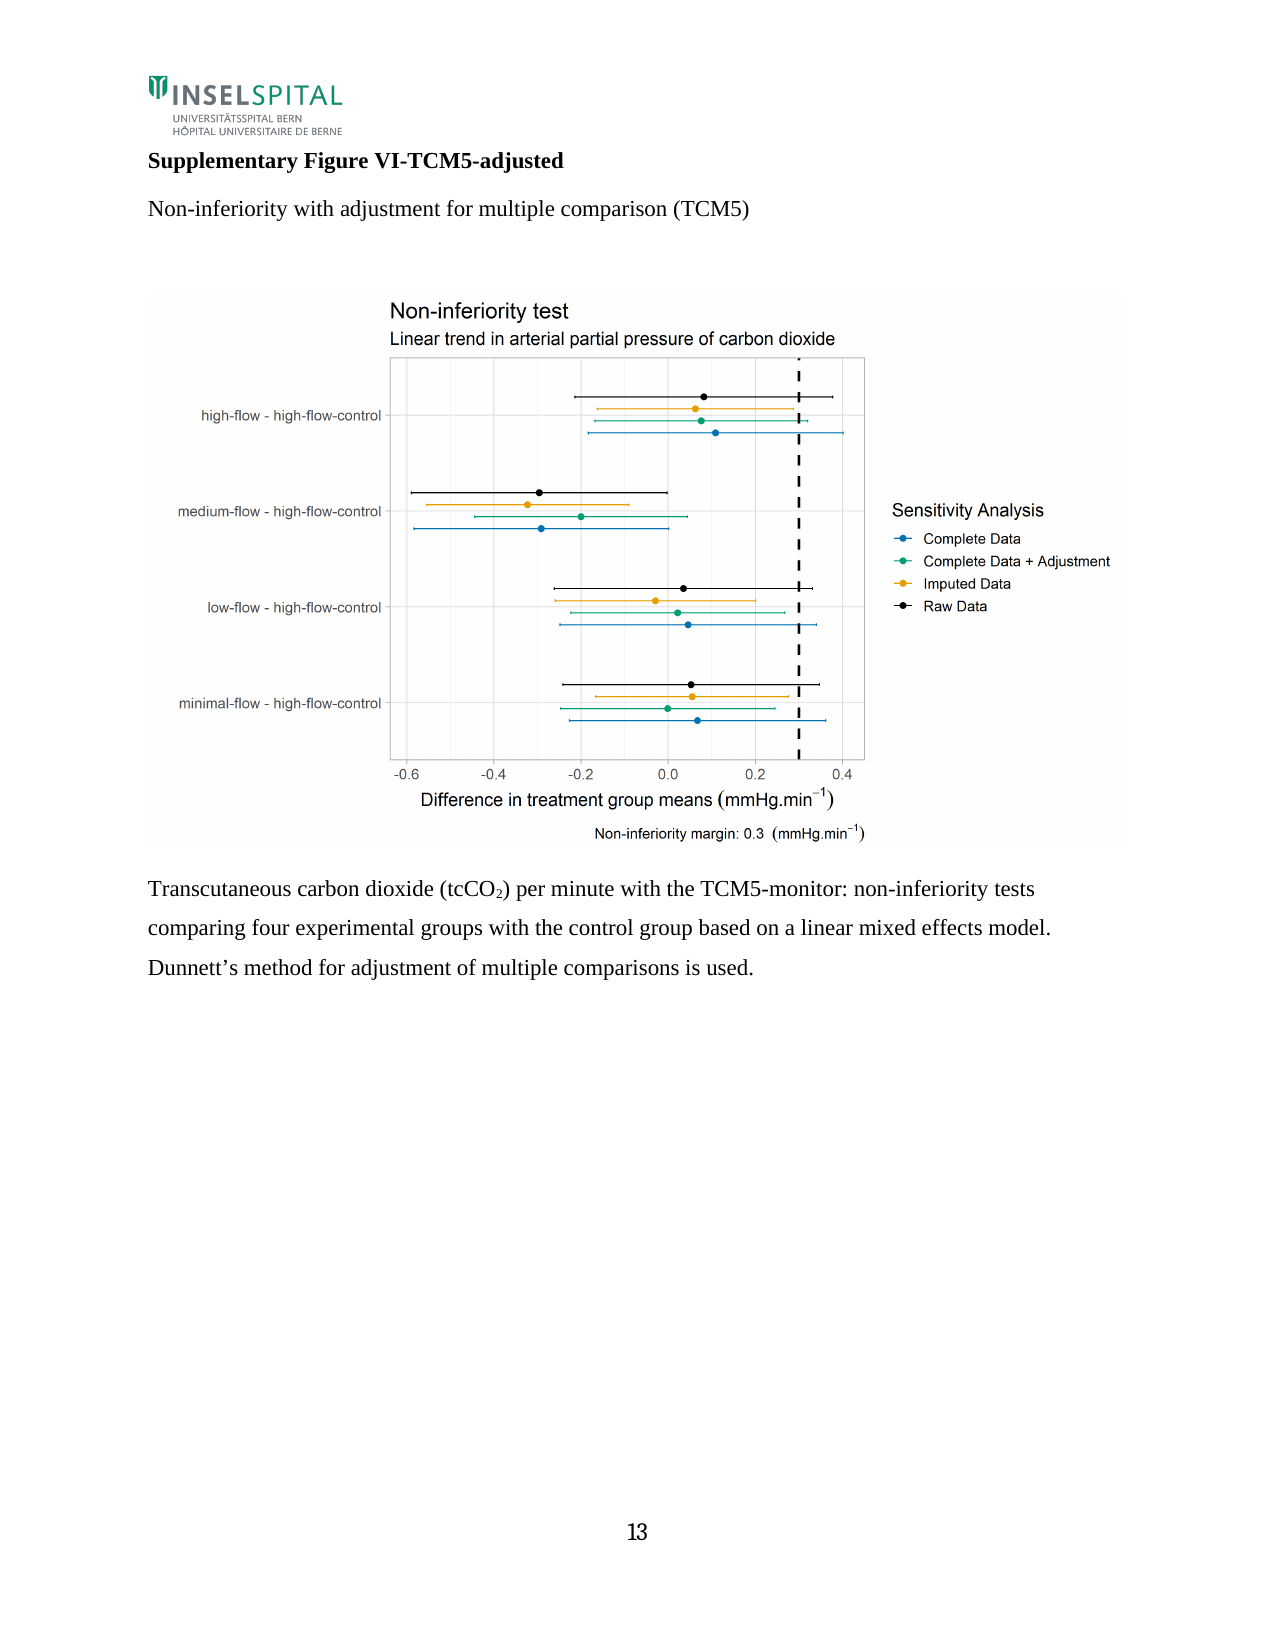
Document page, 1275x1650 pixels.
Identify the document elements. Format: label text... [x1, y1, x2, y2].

text Non-inferiority with adjustment for multiple comparison (TCM5) [148, 195, 1127, 221]
text Supplementary Figure VI-TCM5-adjusted [148, 148, 1127, 174]
text Transcutaneous carbon dioxide (tcCO2) per minute with the TCM5-monitor: non-inferiority tests comparing four experimental groups with the control group based on a linear mixed effects model. Dunnett’s method for adjustment of multiple comparisons is used. [148, 875, 1127, 980]
picture [147, 75, 344, 137]
picture [147, 293, 1128, 854]
